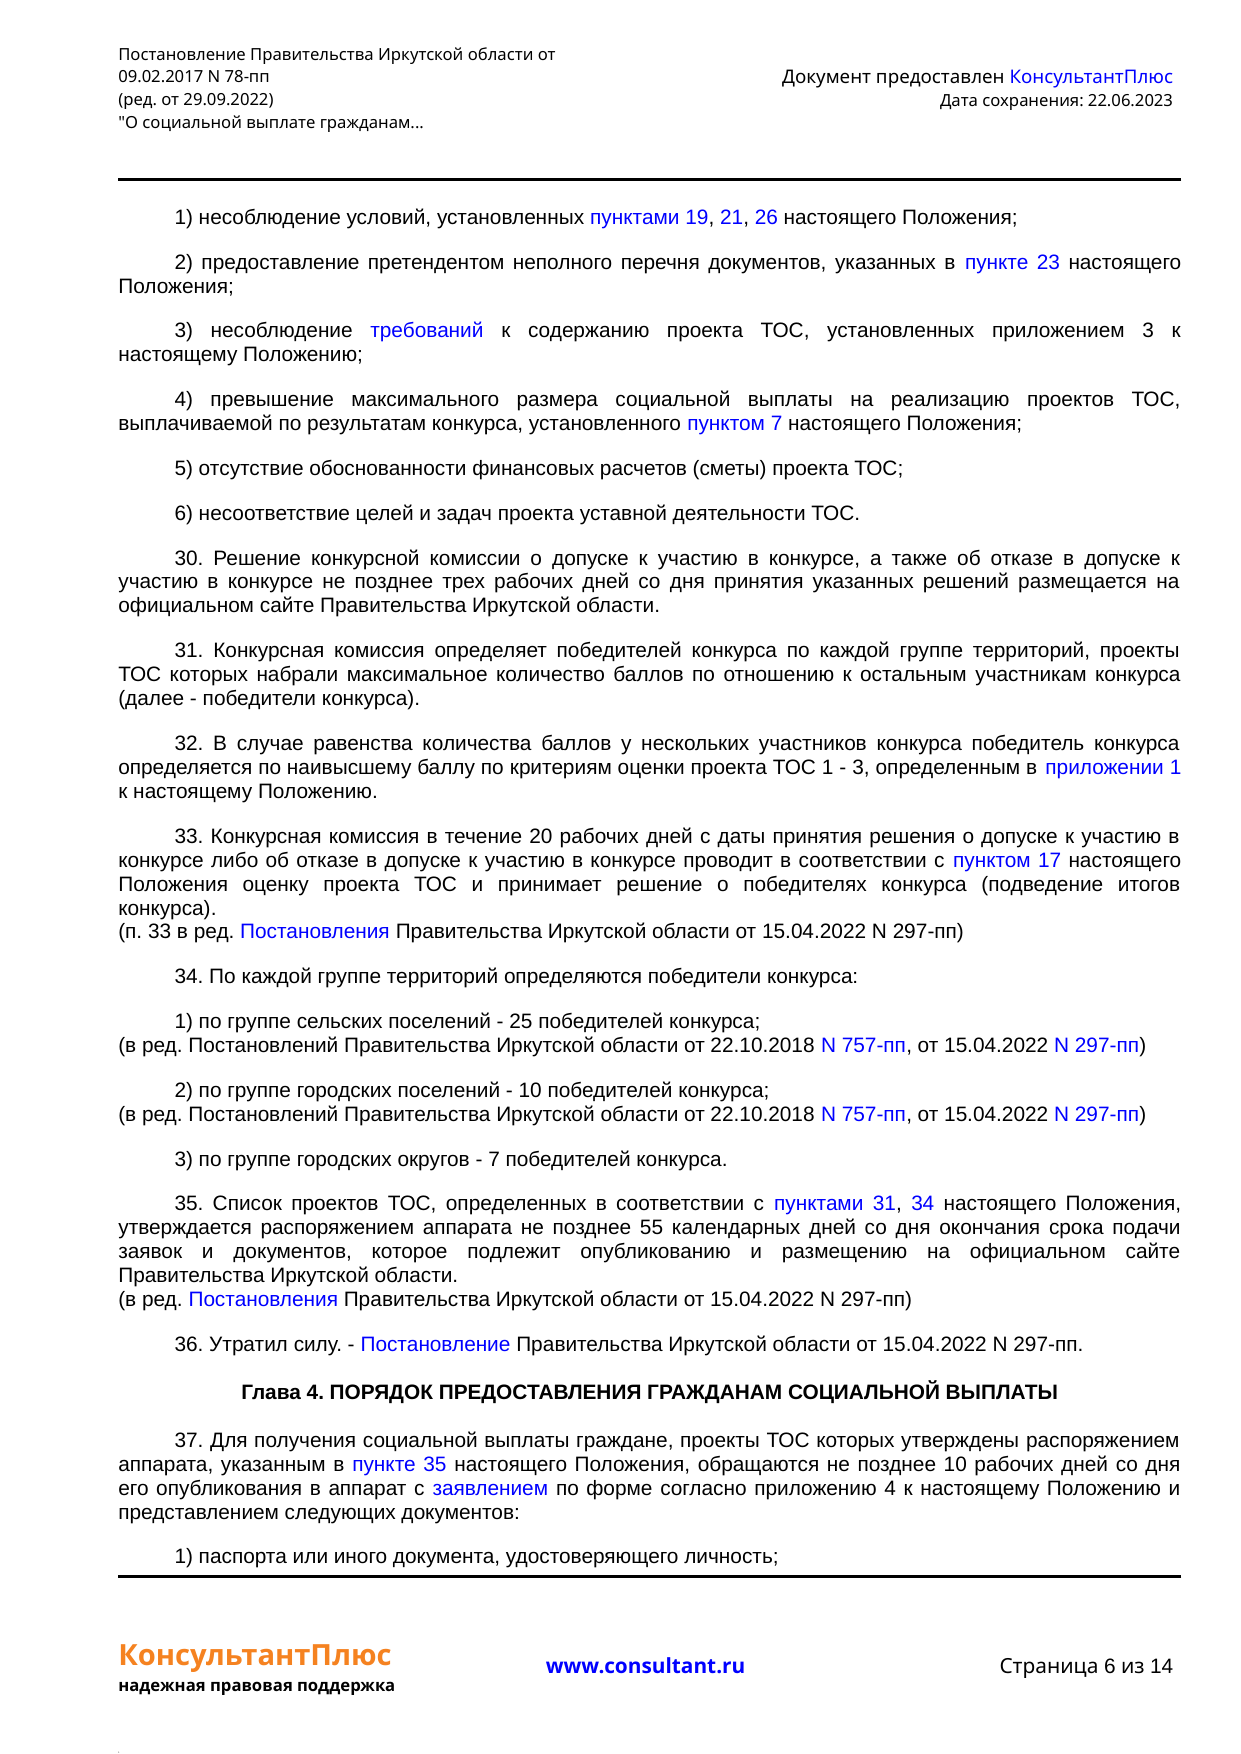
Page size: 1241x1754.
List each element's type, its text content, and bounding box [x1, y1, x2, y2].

text (в ред. Постановлений Правительства Иркутской области от 22.10.2018 N 757-пп, от 15.04.2022 N 297-пп) [118, 1102, 1181, 1126]
text 32. В случае равенства количества баллов у нескольких участников конкурса победитель конкурса определяется по наивысшему баллу по критериям оценки проекта ТОС 1 - 3, определенным в приложении 1 к настоящему Положению. [118, 731, 1181, 803]
text 30. Решение конкурсной комиссии о допуске к участию в конкурсе, а также об отказе в допуске к участию в конкурсе не позднее трех рабочих дней со дня принятия указанных решений размещается на официальном сайте Правительства Иркутской области. [118, 545, 1181, 617]
text (в ред. Постановления Правительства Иркутской области от 15.04.2022 N 297-пп) [118, 1287, 1181, 1311]
text (п. 33 в ред. Постановления Правительства Иркутской области от 15.04.2022 N 297-пп) [118, 919, 1181, 943]
text 3) несоблюдение требований к содержанию проекта ТОС, установленных приложением 3 к настоящему Положению; [118, 318, 1181, 366]
text 5) отсутствие обоснованности финансовых расчетов (сметы) проекта ТОС; [118, 456, 1181, 480]
text 31. Конкурсная комиссия определяет победителей конкурса по каждой группе территорий, проекты ТОС которых набрали максимальное количество баллов по отношению к остальным участникам конкурса (далее - победители конкурса). [118, 638, 1181, 710]
text 1) несоблюдение условий, установленных пунктами 19, 21, 26 настоящего Положения; [118, 205, 1181, 229]
text 33. Конкурсная комиссия в течение 20 рабочих дней с даты принятия решения о допуске к участию в конкурсе либо об отказе в допуске к участию в конкурсе проводит в соответствии с пунктом 17 настоящего Положения оценку проекта ТОС и принимает решение о победителях конкурса (подведение итогов конкурса). [118, 823, 1181, 919]
title Глава 4. ПОРЯДОК ПРЕДОСТАВЛЕНИЯ ГРАЖДАНАМ СОЦИАЛЬНОЙ ВЫПЛАТЫ [118, 1380, 1181, 1404]
text 6) несоответствие целей и задач проекта уставной деятельности ТОС. [118, 501, 1181, 524]
text 37. Для получения социальной выплаты граждане, проекты ТОС которых утверждены распоряжением аппарата, указанным в пункте 35 настоящего Положения, обращаются не позднее 10 рабочих дней со дня его опубликования в аппарат с заявлением по форме согласно приложению 4 к настоящему Положению и представлением следующих документов: [118, 1428, 1181, 1523]
text 36. Утратил силу. - Постановление Правительства Иркутской области от 15.04.2022 N 297-пп. [118, 1332, 1181, 1356]
text 2) предоставление претендентом неполного перечня документов, указанных в пункте 23 настоящего Положения; [118, 249, 1181, 297]
text 4) превышение максимального размера социальной выплаты на реализацию проектов ТОС, выплачиваемой по результатам конкурса, установленного пунктом 7 настоящего Положения; [118, 387, 1181, 435]
text 2) по группе городских поселений - 10 победителей конкурса; [118, 1078, 1181, 1102]
text 1) паспорта или иного документа, удостоверяющего личность; [118, 1544, 1181, 1568]
text 1) по группе сельских поселений - 25 победителей конкурса; [118, 1009, 1181, 1033]
text (в ред. Постановлений Правительства Иркутской области от 22.10.2018 N 757-пп, от 15.04.2022 N 297-пп) [118, 1033, 1181, 1057]
text 35. Список проектов ТОС, определенных в соответствии с пунктами 31, 34 настоящего Положения, утверждается распоряжением аппарата не позднее 55 календарных дней со дня окончания срока подачи заявок и документов, которое подлежит опубликованию и размещению на официальном сайте Правительства Иркутской области. [118, 1191, 1181, 1287]
text 34. По каждой группе территорий определяются победители конкурса: [118, 964, 1181, 988]
text 3) по группе городских округов - 7 победителей конкурса. [118, 1146, 1181, 1170]
